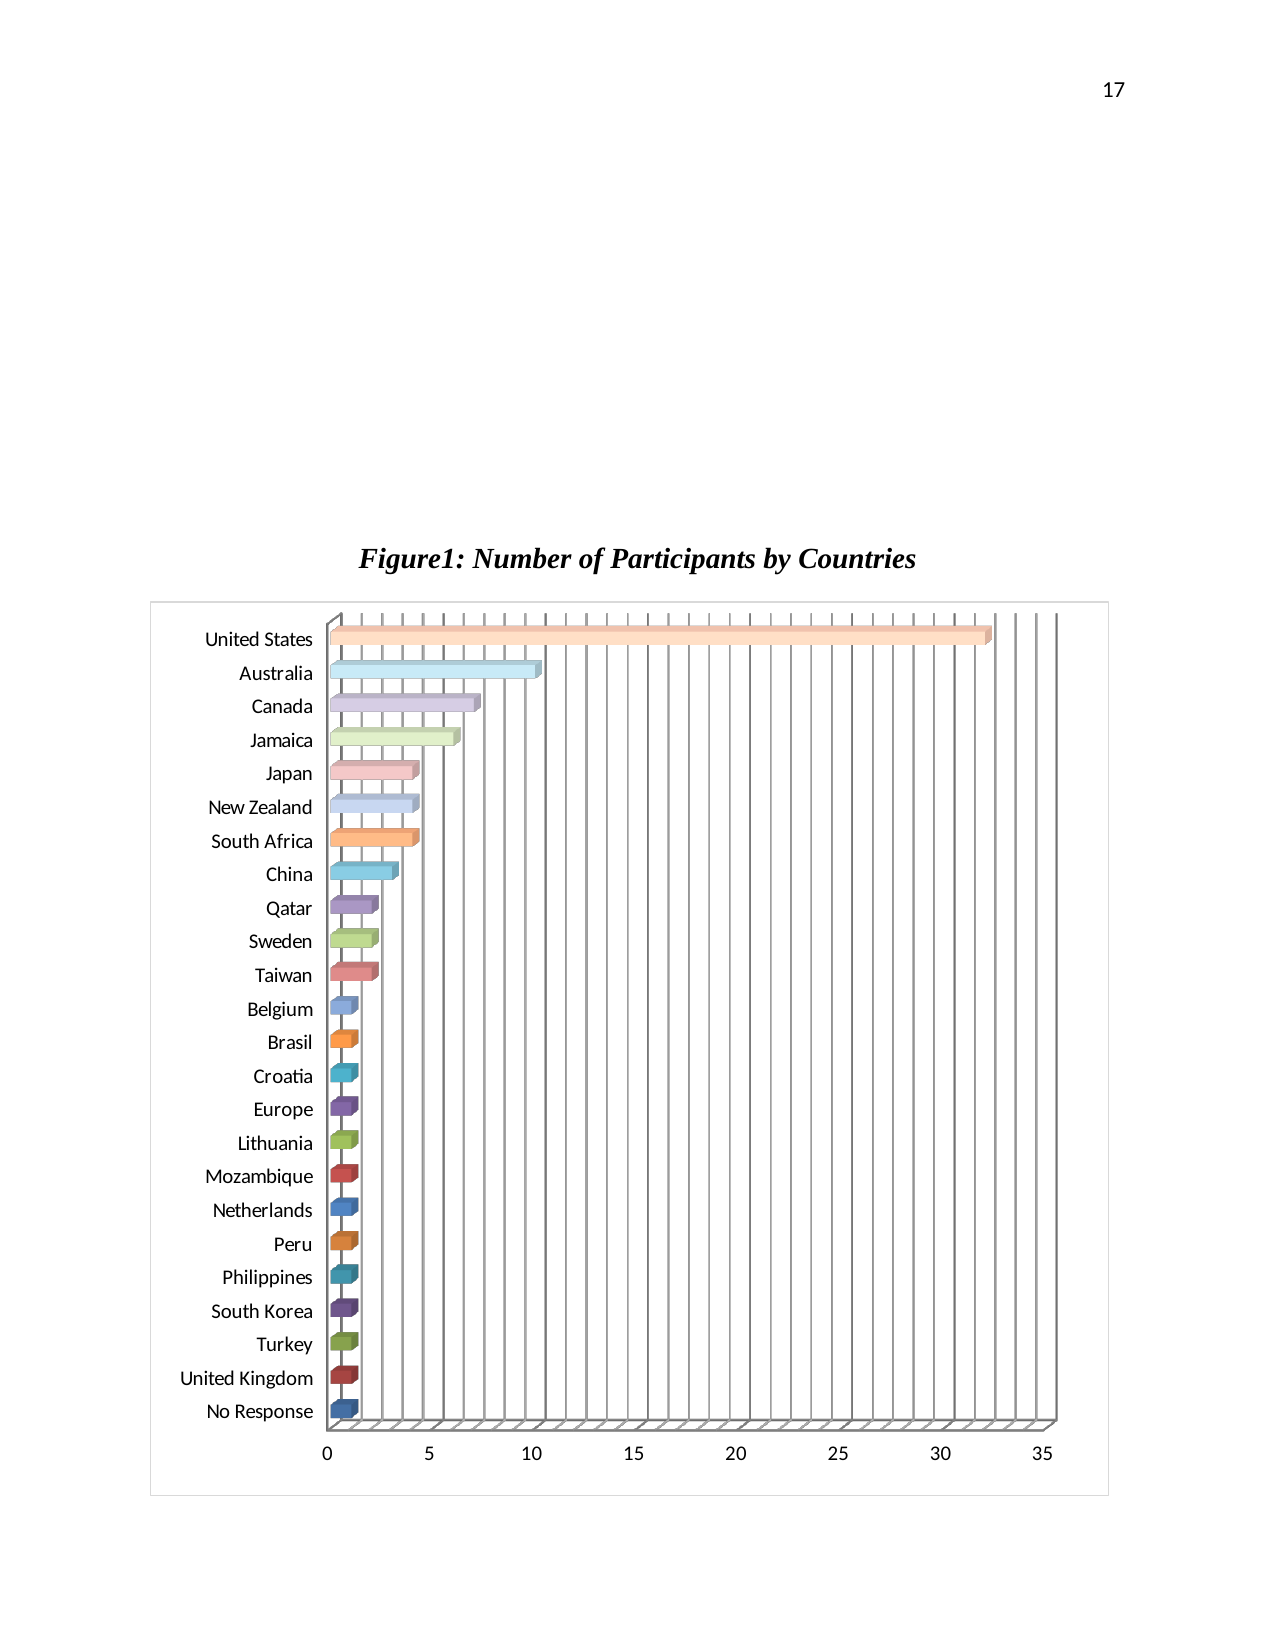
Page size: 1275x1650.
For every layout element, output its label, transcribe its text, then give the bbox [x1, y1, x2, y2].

text Figure1: Number of Participants by Countries [150, 542, 1125, 575]
